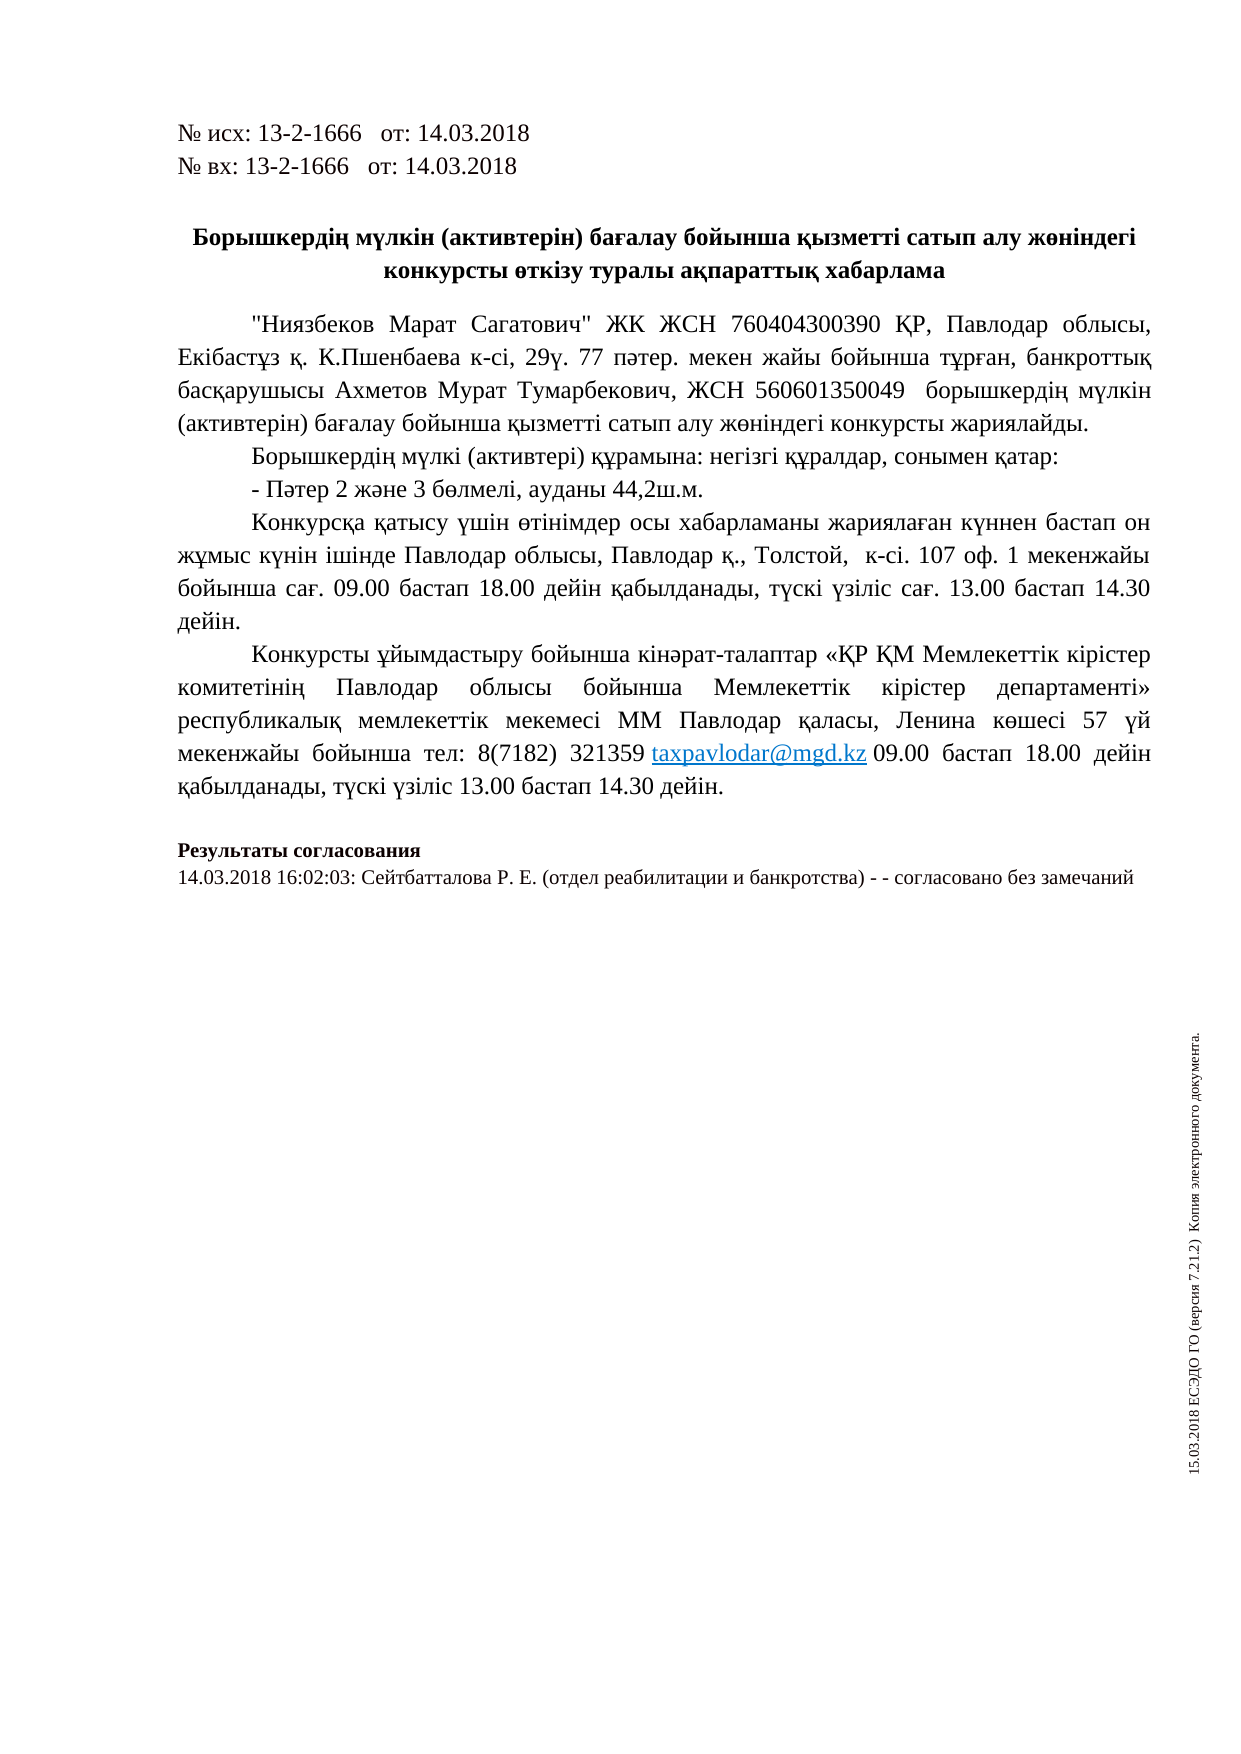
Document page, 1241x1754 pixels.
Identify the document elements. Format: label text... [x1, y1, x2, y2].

table_header № исх: 13-2-1666 от: 14.03.2018 № вх: 13-2-1666 от: 14.03.2018 [166, 118, 1163, 184]
text Борышкердің мүлкі (активтері) құрамына: негізгі құралдар, сонымен қатар: [177, 441, 1152, 470]
text Конкурсқа қатысу үшін өтінімдер осы хабарламаны жариялаған күннен бастап он жұмыс күнін ішінде Павлодар облысы, Павлодар қ., Толстой, к-сі. 107 оф. 1 мекенжайы бойынша сағ. 09.00 бастап 18.00 дейін қабылданады, түскі үзіліс сағ. 13.00 бастап 14.30 дейін. [177, 507, 1152, 635]
text Конкурсты ұйымдастыру бойынша кінәрат-талаптар «ҚР ҚМ Мемлекеттік кірістер комитетінің Павлодар облысы бойынша Мемлекеттік кірістер департаменті» республикалық мемлекеттік мекемесі ММ Павлодар қаласы, Ленина көшесі 57 үй мекенжайы бойынша тел: 8(7182) 321359 taxpavlodar@mgd.kz 09.00 бастап 18.00 дейін қабылданады, түскі үзіліс 13.00 бастап 14.30 дейін. [177, 767, 1152, 800]
text Результаты согласования 14.03.2018 16:02:03: Сейтбатталова Р. Е. (отдел реабилитации и банкротства) - - cогласовано без замечаний [177, 837, 1152, 921]
text Борышкердің мүлкін (активтерін) бағалау бойынша қызметті сатып алу жөніндегі конкурсты өткізу туралы ақпараттық хабарлама [177, 222, 1152, 284]
text "Ниязбеков Марат Сагатович" ЖК ЖСН 760404300390 ҚР, Павлодар облысы, Екібастұз қ. К.Пшенбаева к-сі, 29ү. 77 пәтер. мекен жайы бойынша тұрған, банкроттық басқарушысы Ахметов Мурат Тумарбекович, ЖСН 560601350049 борышкердің мүлкін (активтерін) бағалау бойынша қызметті сатып алу жөніндегі конкурсты жариялайды. [177, 309, 1152, 437]
text - Пәтер 2 және 3 бөлмелі, ауданы 44,2ш.м. [177, 474, 1152, 503]
text Конкурсты ұйымдастыру бойынша кінәрат-талаптар «ҚР ҚМ Мемлекеттік кірістер комитетінің Павлодар облысы бойынша Мемлекеттік кірістер департаменті» республикалық мемлекеттік мекемесі ММ Павлодар қаласы, Ленина көшесі 57 үй мекенжайы бойынша тел: 8(7182) 321359 taxpavlodar@mgd.kz 09.00 бастап 18.00 дейін қабылданады, түскі үзіліс 13.00 бастап 14.30 дейін. [177, 639, 1152, 673]
